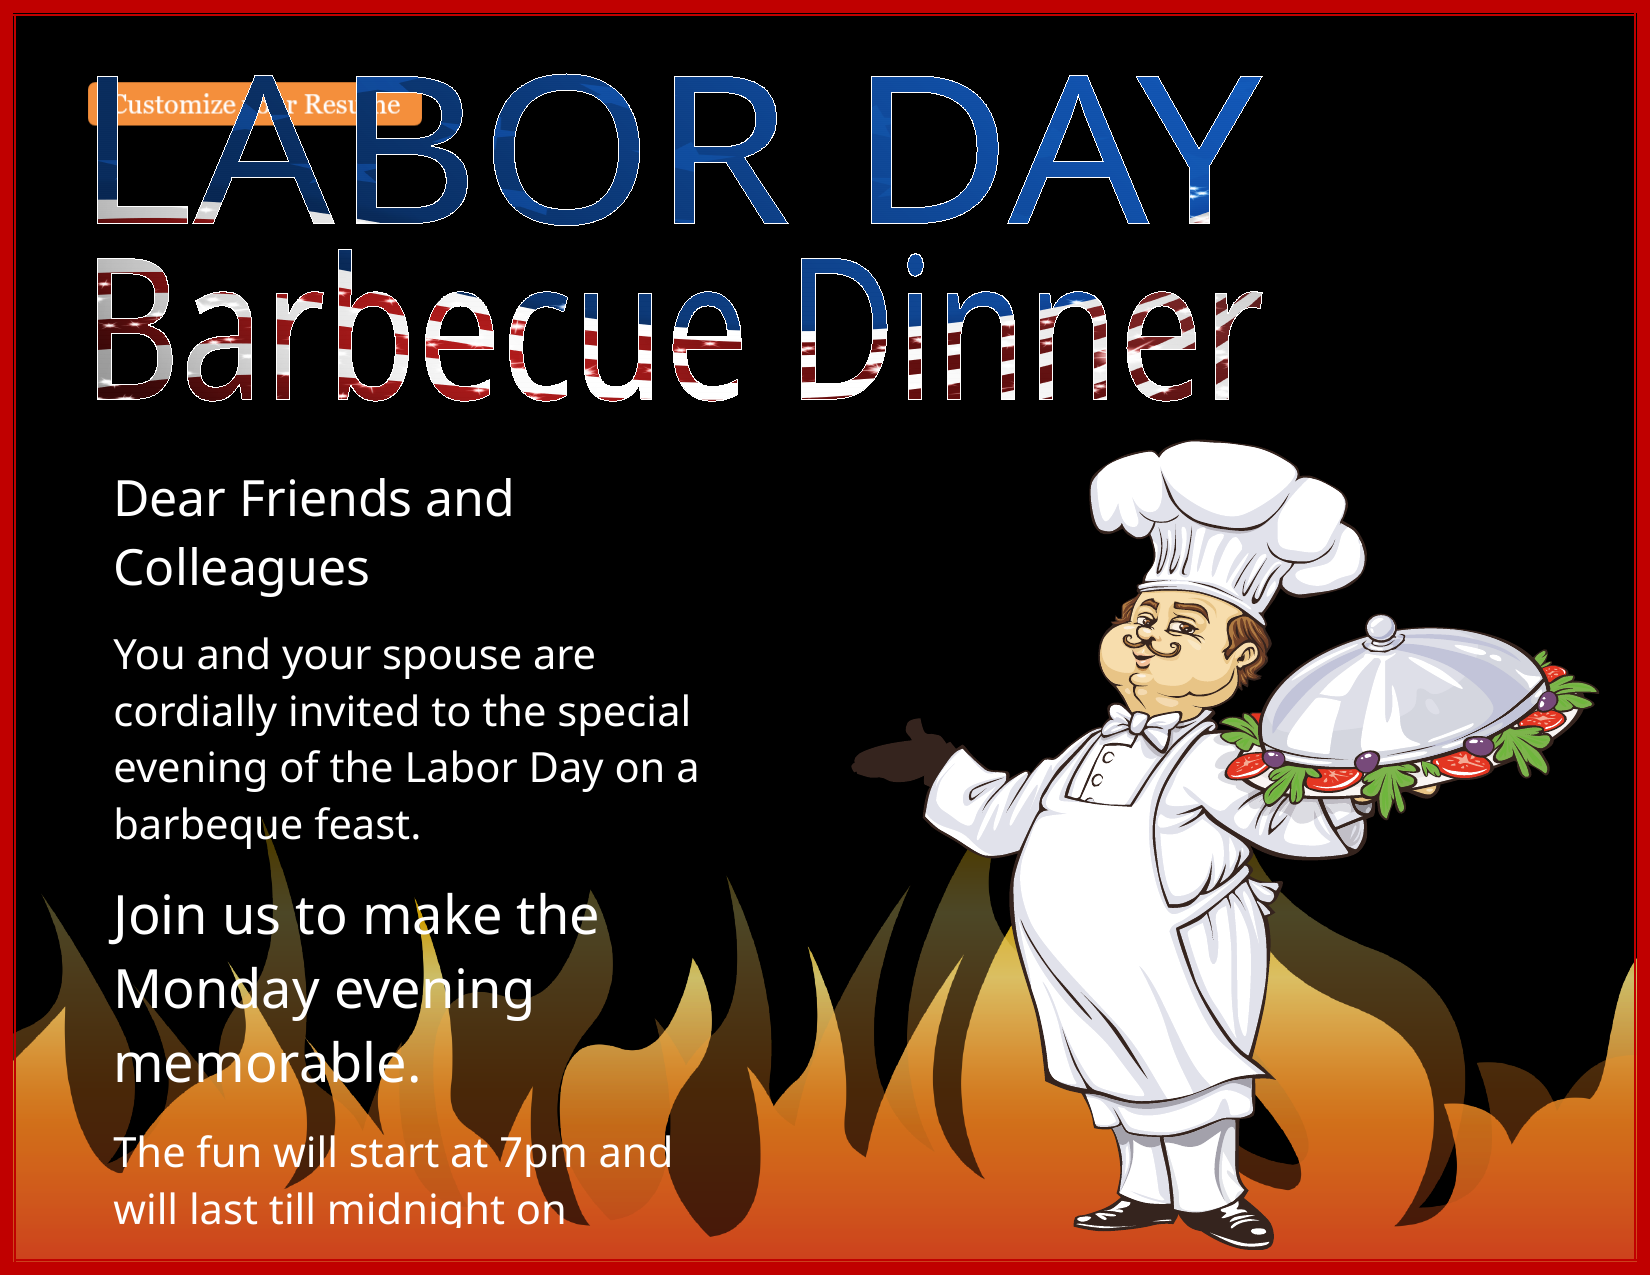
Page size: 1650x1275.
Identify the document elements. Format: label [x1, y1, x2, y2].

picture [909, 294, 921, 399]
picture [493, 73, 640, 225]
picture [1216, 291, 1262, 399]
picture [945, 740, 1074, 777]
picture [1137, 77, 1261, 223]
picture [98, 258, 173, 399]
picture [907, 254, 923, 276]
picture [187, 292, 252, 401]
picture [98, 77, 187, 223]
picture [509, 291, 568, 401]
picture [672, 291, 741, 401]
picture [16, 740, 1634, 1259]
picture [1126, 291, 1195, 401]
picture [802, 258, 888, 399]
picture [675, 76, 788, 223]
picture [75, 75, 468, 223]
picture [585, 294, 651, 401]
picture [277, 291, 323, 399]
picture [1040, 291, 1107, 399]
picture [339, 250, 409, 401]
picture [948, 291, 1015, 399]
picture [1008, 76, 1149, 223]
picture [872, 76, 999, 223]
picture [426, 291, 494, 401]
